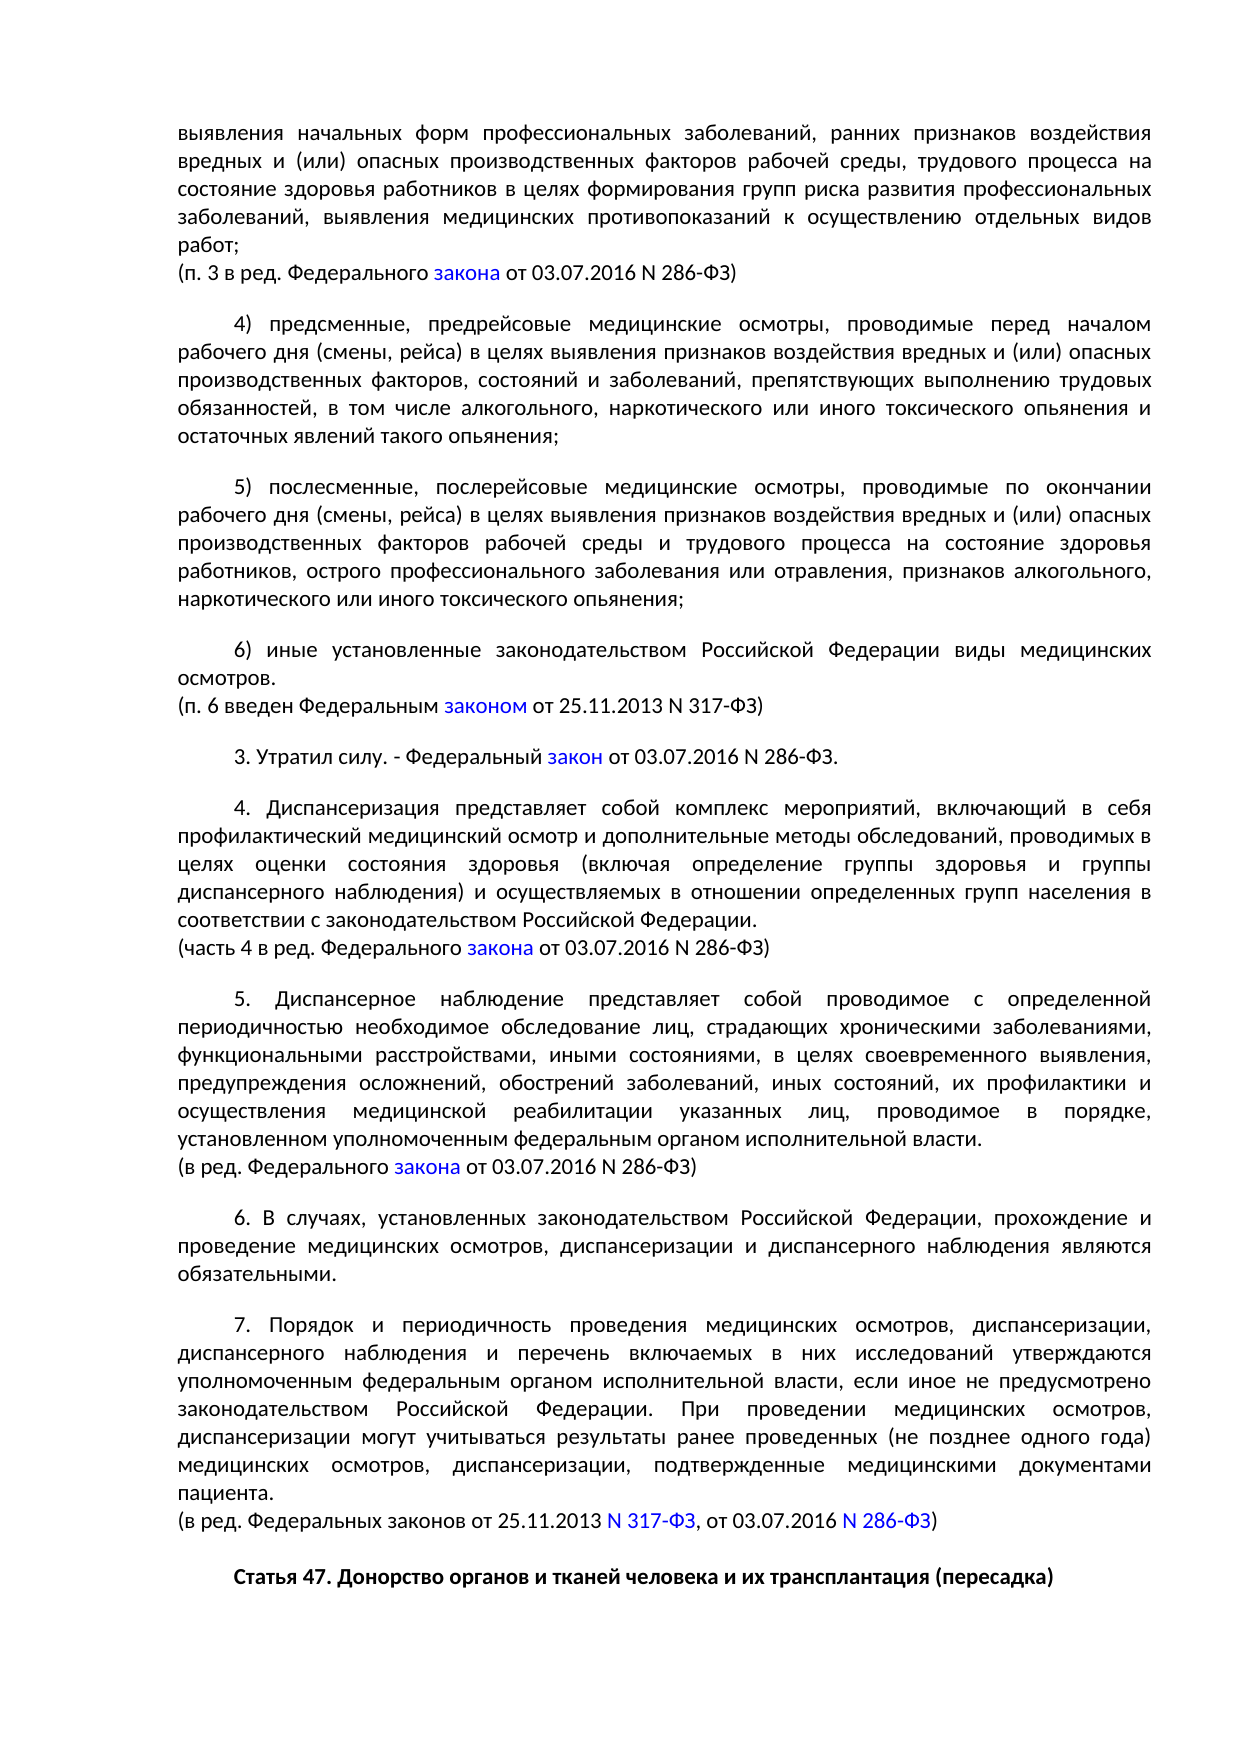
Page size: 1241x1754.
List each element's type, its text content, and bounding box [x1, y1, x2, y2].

text 7. Порядок и периодичность проведения медицинских осмотров, диспансеризации, диспансерного наблюдения и перечень включаемых в них исследований утверждаются уполномоченным федеральным органом исполнительной власти, если иное не предусмотрено законодательством Российской Федерации. При проведении медицинских осмотров, диспансеризации могут учитываться результаты ранее проведенных (не позднее одного года) медицинских осмотров, диспансеризации, подтвержденные медицинскими документами пациента. [177, 1310, 1152, 1506]
text 6) иные установленные законодательством Российской Федерации виды медицинских осмотров. [177, 635, 1152, 691]
text (в ред. Федеральных законов от 25.11.2013 N 317-ФЗ, от 03.07.2016 N 286-ФЗ) [177, 1506, 1152, 1534]
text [177, 118, 1152, 258]
text (п. 3 в ред. Федерального закона от 03.07.2016 N 286-ФЗ) [177, 258, 1152, 286]
text (часть 4 в ред. Федерального закона от 03.07.2016 N 286-ФЗ) [177, 933, 1152, 961]
title Статья 47. Донорство органов и тканей человека и их трансплантация (пересадка) [177, 1562, 1152, 1590]
text 5. Диспансерное наблюдение представляет собой проводимое с определенной периодичностью необходимое обследование лиц, страдающих хроническими заболеваниями, функциональными расстройствами, иными состояниями, в целях своевременного выявления, предупреждения осложнений, обострений заболеваний, иных состояний, их профилактики и осуществления медицинской реабилитации указанных лиц, проводимое в порядке, установленном уполномоченным федеральным органом исполнительной власти. [177, 984, 1152, 1152]
text 4. Диспансеризация представляет собой комплекс мероприятий, включающий в себя профилактический медицинский осмотр и дополнительные методы обследований, проводимых в целях оценки состояния здоровья (включая определение группы здоровья и группы диспансерного наблюдения) и осуществляемых в отношении определенных групп населения в соответствии с законодательством Российской Федерации. [177, 793, 1152, 933]
text 4) предсменные, предрейсовые медицинские осмотры, проводимые перед началом рабочего дня (смены, рейса) в целях выявления признаков воздействия вредных и (или) опасных производственных факторов, состояний и заболеваний, препятствующих выполнению трудовых обязанностей, в том числе алкогольного, наркотического или иного токсического опьянения и остаточных явлений такого опьянения; [177, 309, 1152, 449]
text (п. 6 введен Федеральным законом от 25.11.2013 N 317-ФЗ) [177, 691, 1152, 719]
text (в ред. Федерального закона от 03.07.2016 N 286-ФЗ) [177, 1152, 1152, 1180]
text 6. В случаях, установленных законодательством Российской Федерации, прохождение и проведение медицинских осмотров, диспансеризации и диспансерного наблюдения являются обязательными. [177, 1203, 1152, 1287]
text 5) послесменные, послерейсовые медицинские осмотры, проводимые по окончании рабочего дня (смены, рейса) в целях выявления признаков воздействия вредных и (или) опасных производственных факторов рабочей среды и трудового процесса на состояние здоровья работников, острого профессионального заболевания или отравления, признаков алкогольного, наркотического или иного токсического опьянения; [177, 472, 1152, 612]
text 3. Утратил силу. - Федеральный закон от 03.07.2016 N 286-ФЗ. [177, 742, 1152, 770]
